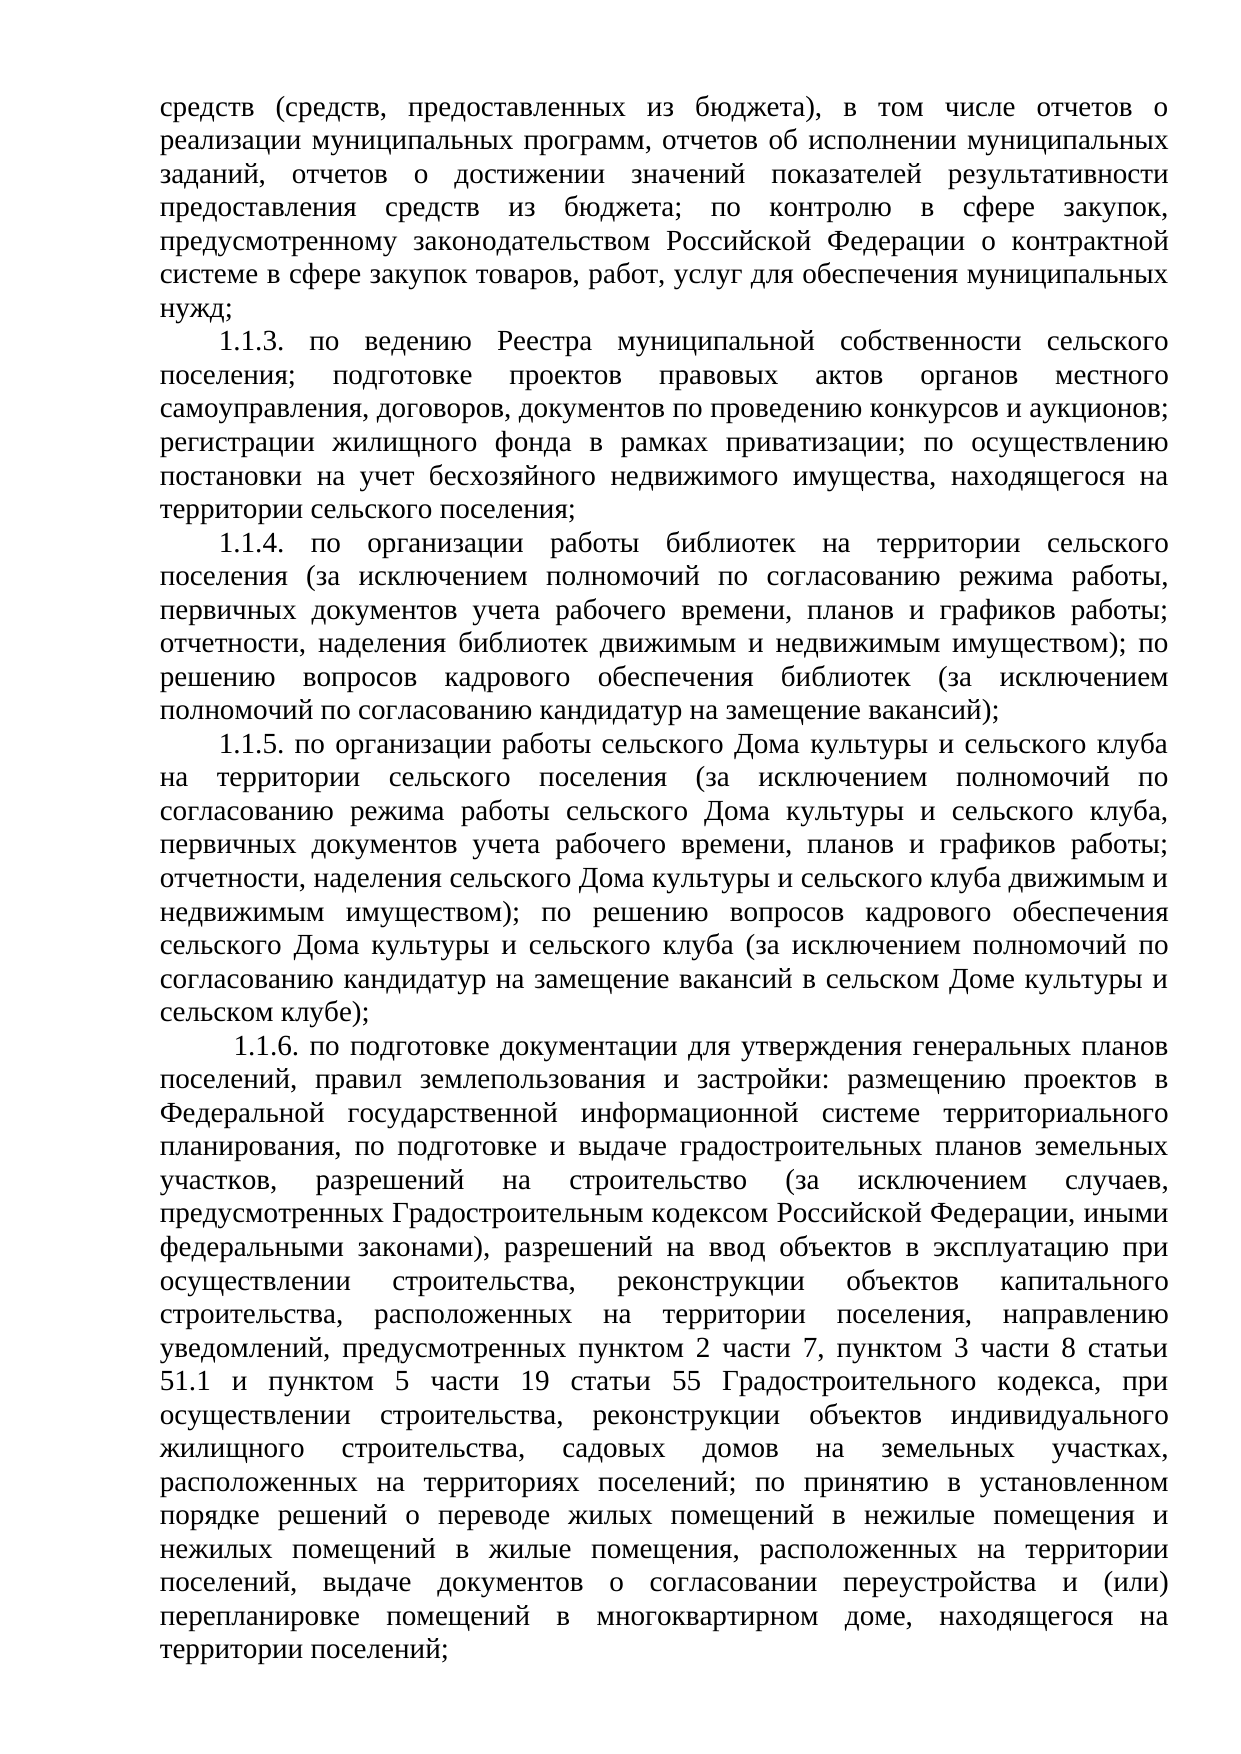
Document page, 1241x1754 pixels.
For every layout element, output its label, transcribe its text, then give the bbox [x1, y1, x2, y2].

text 1.1.6. по подготовке документации для утверждения генеральных планов поселений, правил землепользования и застройки: размещению проектов в Федеральной государственной информационной системе территориального планирования, по подготовке и выдаче градостроительных планов земельных участков, разрешений на строительство (за исключением случаев, предусмотренных Градостроительным кодексом Российской Федерации, иными федеральными законами), разрешений на ввод объектов в эксплуатацию при осуществлении строительства, реконструкции объектов капитального строительства, расположенных на территории поселения, направлению уведомлений, предусмотренных пунктом 2 части 7, пунктом 3 части 8 статьи 51.1 и пунктом 5 части 19 статьи 55 Градостроительного кодекса, при осуществлении строительства, реконструкции объектов индивидуального жилищного строительства, садовых домов на земельных участках, расположенных на территориях поселений; по принятию в установленном порядке решений о переводе жилых помещений в нежилые помещения и нежилых помещений в жилые помещения, расположенных на территории поселений, выдаче документов о согласовании переустройства и (или) перепланировке помещений в многоквартирном доме, находящегося на территории поселений; [159, 1028, 1169, 1665]
text 1.1.3. по ведению Реестра муниципальной собственности сельского поселения; подготовке проектов правовых актов органов местного самоуправления, договоров, документов по проведению конкурсов и аукционов; регистрации жилищного фонда в рамках приватизации; по осуществлению постановки на учет бесхозяйного недвижимого имущества, находящегося на территории сельского поселения; [159, 323, 1169, 525]
text 1.1.4. по организации работы библиотек на территории сельского поселения (за исключением полномочий по согласованию режима работы, первичных документов учета рабочего времени, планов и графиков работы; отчетности, наделения библиотек движимым и недвижимым имуществом); по решению вопросов кадрового обеспечения библиотек (за исключением полномочий по согласованию кандидатур на замещение вакансий); [159, 525, 1169, 726]
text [159, 89, 1169, 323]
text 1.1.5. по организации работы сельского Дома культуры и сельского клуба на территории сельского поселения (за исключением полномочий по согласованию режима работы сельского Дома культуры и сельского клуба, первичных документов учета рабочего времени, планов и графиков работы; отчетности, наделения сельского Дома культуры и сельского клуба движимым и недвижимым имуществом); по решению вопросов кадрового обеспечения сельского Дома культуры и сельского клуба (за исключением полномочий по согласованию кандидатур на замещение вакансий в сельском Доме культуры и сельском клубе); [159, 726, 1169, 1028]
